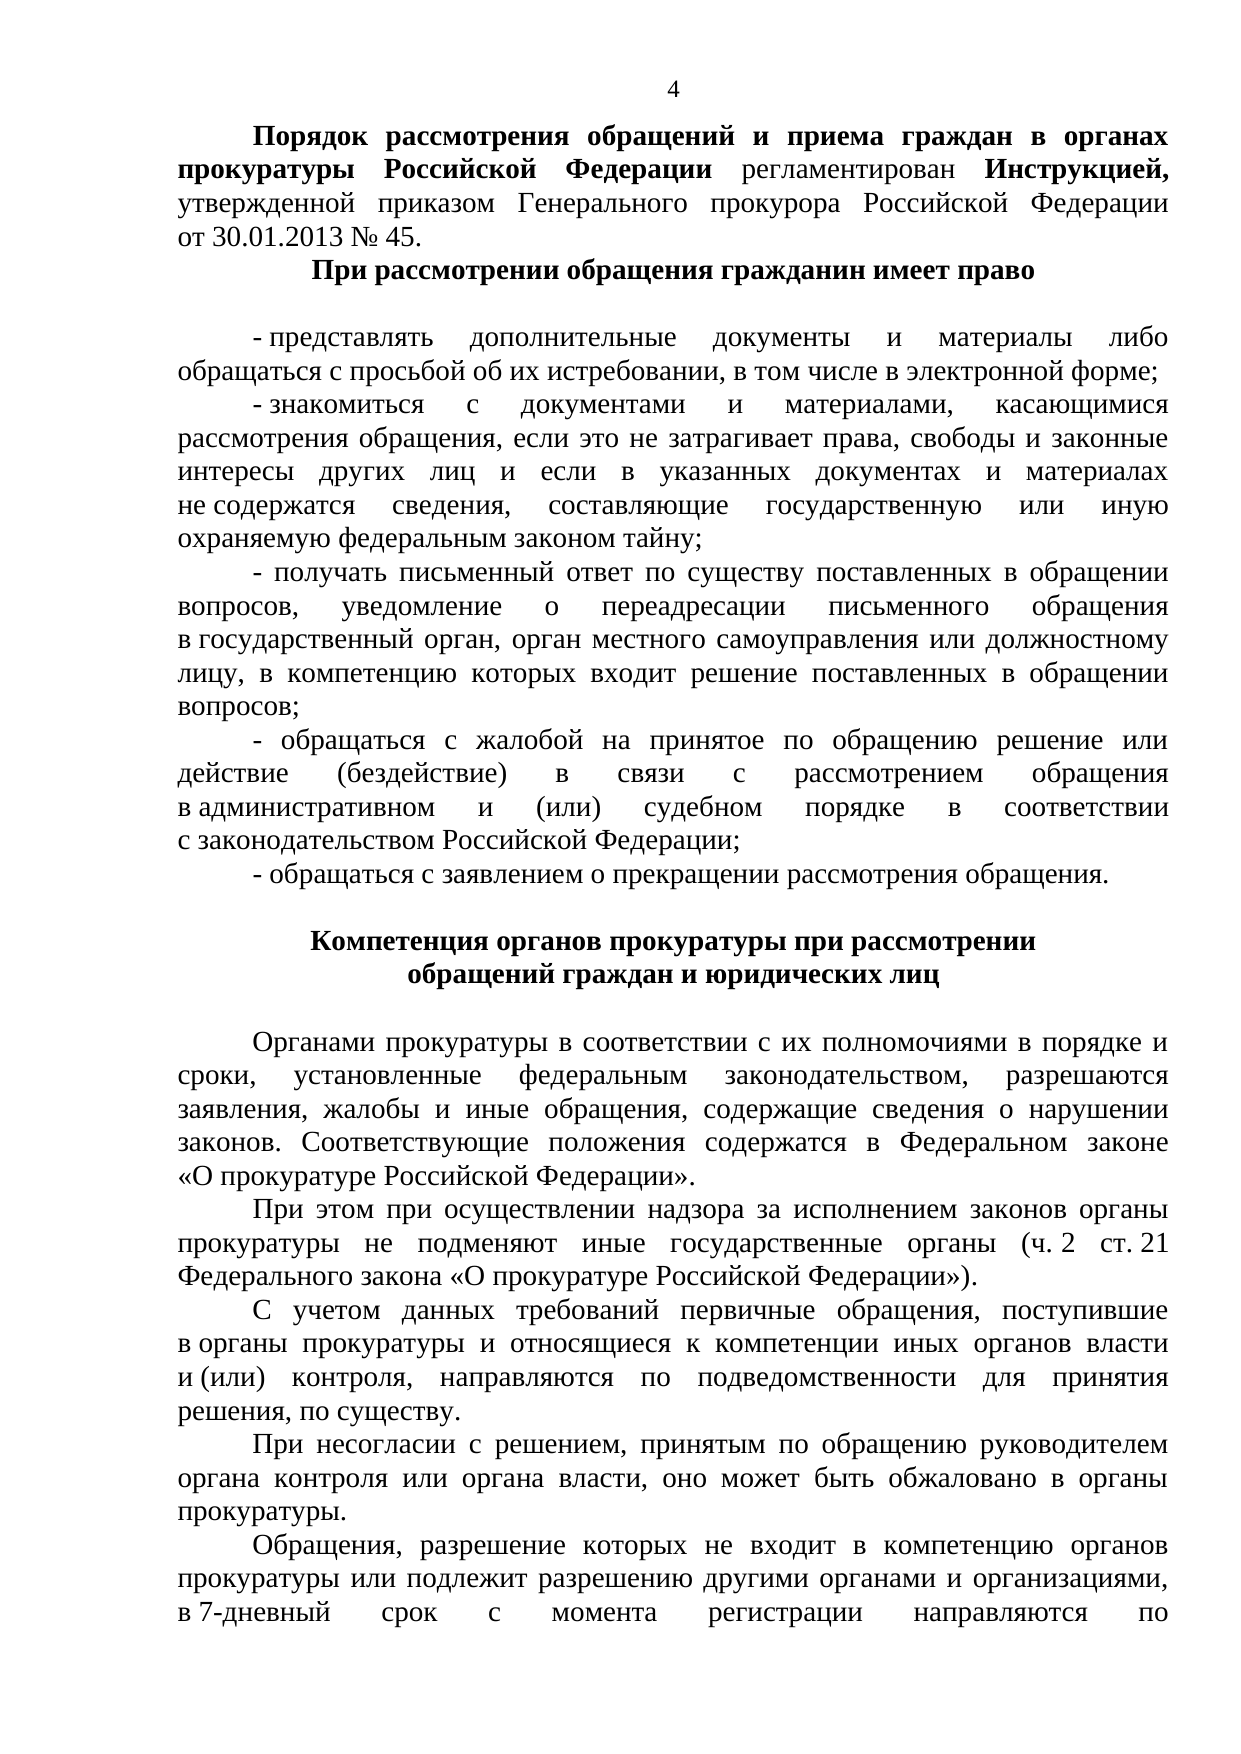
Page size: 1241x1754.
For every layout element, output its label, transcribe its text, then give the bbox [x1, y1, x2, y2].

text Органами прокуратуры в соответствии с их полномочиями в порядке и сроки, установленные федеральным законодательством, разрешаются заявления, жалобы и иные обращения, содержащие сведения о нарушении законов. Соответствующие положения содержатся в Федеральном законе «О прокуратуре Российской Федерации». [177, 1024, 1169, 1191]
text - знакомиться с документами и материалами, касающимися рассмотрения обращения, если это не затрагивает права, свободы и законные интересы других лиц и если в указанных документах и материалах не содержатся сведения, составляющие государственную или иную охраняемую федеральным законом тайну; [177, 386, 1169, 554]
text С учетом данных требований первичные обращения, поступившие в органы прокуратуры и относящиеся к компетенции иных органов власти и (или) контроля, направляются по подведомственности для принятия решения, по существу. [177, 1292, 1169, 1426]
text - представлять дополнительные документы и материалы либо обращаться с просьбой об их истребовании, в том числе в электронной форме; [177, 319, 1169, 386]
text - обращаться с заявлением о прекращении рассмотрения обращения. [177, 856, 1169, 889]
text обращений граждан и юридических лиц [177, 957, 1169, 990]
text - получать письменный ответ по существу поставленных в обращении вопросов, уведомление о переадресации письменного обращения в государственный орган, орган местного самоуправления или должностному лицу, в компетенцию которых входит решение поставленных в обращении вопросов; [177, 554, 1169, 722]
text Порядок рассмотрения обращений и приема граждан в органах прокуратуры Российской Федерации регламентирован Инструкцией, утвержденной приказом Генерального прокурора Российской Федерации от 30.01.2013 № 45. [177, 118, 1169, 252]
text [177, 1527, 1169, 1627]
text При этом при осуществлении надзора за исполнением законов органы прокуратуры не подменяют иные государственные органы (ч. 2 ст. 21 Федерального закона «О прокуратуре Российской Федерации»). [177, 1191, 1169, 1292]
text При несогласии с решением, принятым по обращению руководителем органа контроля или органа власти, оно может быть обжаловано в органы прокуратуры. [177, 1426, 1169, 1527]
text Компетенция органов прокуратуры при рассмотрении [177, 923, 1169, 957]
text При рассмотрении обращения гражданин имеет право [177, 252, 1169, 286]
text - обращаться с жалобой на принятое по обращению решение или действие (бездействие) в связи с рассмотрением обращения в административном и (или) судебном порядке в соответствии с законодательством Российской Федерации; [177, 722, 1169, 856]
